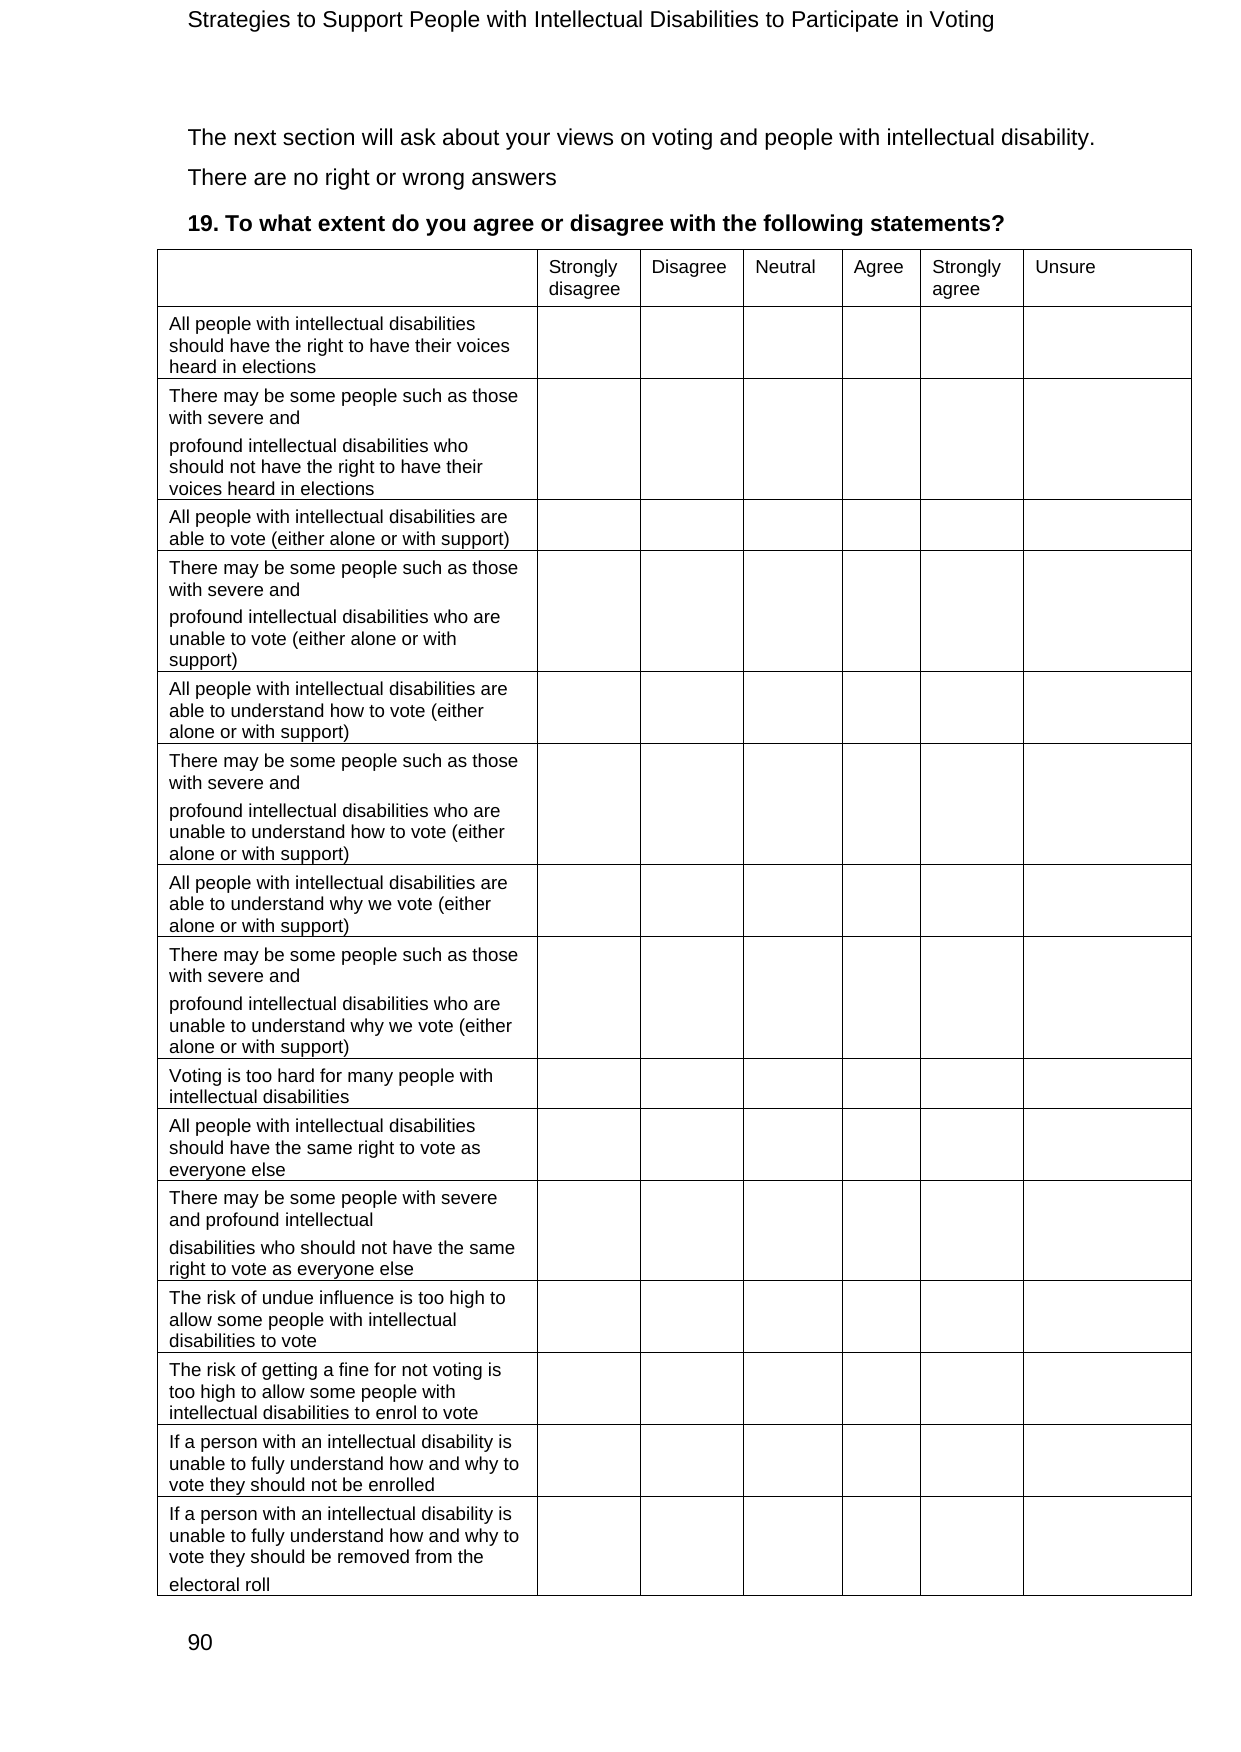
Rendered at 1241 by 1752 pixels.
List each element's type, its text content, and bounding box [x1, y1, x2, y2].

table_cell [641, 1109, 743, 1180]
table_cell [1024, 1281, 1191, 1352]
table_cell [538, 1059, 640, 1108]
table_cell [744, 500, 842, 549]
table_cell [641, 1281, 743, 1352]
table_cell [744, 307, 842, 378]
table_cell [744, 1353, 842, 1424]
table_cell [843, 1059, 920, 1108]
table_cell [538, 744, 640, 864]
list To what extent do you agree or disagree with the following statements? [187, 209, 1123, 236]
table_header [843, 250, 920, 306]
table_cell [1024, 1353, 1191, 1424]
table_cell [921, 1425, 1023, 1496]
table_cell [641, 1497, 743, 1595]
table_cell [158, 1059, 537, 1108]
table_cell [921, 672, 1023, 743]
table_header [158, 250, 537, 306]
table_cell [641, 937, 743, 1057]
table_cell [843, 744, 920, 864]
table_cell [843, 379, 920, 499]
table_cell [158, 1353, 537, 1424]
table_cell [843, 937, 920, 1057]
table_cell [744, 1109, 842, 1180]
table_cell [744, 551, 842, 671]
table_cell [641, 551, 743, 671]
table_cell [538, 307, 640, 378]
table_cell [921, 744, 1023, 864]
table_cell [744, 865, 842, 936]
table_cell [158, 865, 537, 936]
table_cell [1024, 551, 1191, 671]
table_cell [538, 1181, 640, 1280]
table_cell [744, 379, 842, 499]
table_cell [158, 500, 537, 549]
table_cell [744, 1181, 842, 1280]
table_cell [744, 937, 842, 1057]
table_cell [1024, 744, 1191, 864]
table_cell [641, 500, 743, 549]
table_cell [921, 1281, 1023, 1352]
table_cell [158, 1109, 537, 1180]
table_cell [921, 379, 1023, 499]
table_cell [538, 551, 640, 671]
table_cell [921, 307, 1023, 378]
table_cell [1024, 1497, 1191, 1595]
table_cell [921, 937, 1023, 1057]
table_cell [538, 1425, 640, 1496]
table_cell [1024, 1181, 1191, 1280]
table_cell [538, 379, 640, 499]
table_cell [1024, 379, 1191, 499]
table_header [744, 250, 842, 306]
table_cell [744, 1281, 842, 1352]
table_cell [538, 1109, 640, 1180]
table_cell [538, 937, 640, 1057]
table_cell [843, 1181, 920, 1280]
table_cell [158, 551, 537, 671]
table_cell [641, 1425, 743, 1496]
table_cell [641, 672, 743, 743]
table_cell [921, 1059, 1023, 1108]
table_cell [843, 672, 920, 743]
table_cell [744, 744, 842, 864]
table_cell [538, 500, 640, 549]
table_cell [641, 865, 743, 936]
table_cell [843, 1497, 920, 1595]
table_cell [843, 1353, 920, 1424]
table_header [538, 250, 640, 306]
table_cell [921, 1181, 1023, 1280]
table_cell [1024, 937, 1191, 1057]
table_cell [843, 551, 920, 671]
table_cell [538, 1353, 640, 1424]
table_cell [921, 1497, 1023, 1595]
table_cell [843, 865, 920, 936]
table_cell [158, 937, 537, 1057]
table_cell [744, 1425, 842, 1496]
text The next section will ask about your views on voting and people with intellectual disability. There are no right or wrong answers [187, 124, 1123, 190]
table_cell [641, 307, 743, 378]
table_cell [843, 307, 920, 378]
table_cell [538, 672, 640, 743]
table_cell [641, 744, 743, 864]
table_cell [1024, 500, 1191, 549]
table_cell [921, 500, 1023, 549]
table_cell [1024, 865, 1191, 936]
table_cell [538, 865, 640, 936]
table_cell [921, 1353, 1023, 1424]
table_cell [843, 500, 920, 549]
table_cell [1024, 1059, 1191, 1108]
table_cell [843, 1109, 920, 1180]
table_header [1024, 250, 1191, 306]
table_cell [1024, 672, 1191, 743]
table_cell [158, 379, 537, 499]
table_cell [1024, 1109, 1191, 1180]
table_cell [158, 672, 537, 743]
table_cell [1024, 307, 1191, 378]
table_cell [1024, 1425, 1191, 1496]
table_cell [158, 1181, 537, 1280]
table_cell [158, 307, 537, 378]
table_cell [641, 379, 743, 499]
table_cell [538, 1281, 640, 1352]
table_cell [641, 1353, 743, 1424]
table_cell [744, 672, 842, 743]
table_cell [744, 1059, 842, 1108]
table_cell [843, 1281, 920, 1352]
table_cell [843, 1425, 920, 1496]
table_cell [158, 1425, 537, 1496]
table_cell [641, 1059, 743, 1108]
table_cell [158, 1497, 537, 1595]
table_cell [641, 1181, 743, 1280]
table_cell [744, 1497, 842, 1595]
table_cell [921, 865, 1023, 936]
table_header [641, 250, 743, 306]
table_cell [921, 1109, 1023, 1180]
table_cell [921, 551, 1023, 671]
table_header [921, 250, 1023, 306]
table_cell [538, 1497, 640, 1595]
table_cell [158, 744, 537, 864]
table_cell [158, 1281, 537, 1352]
